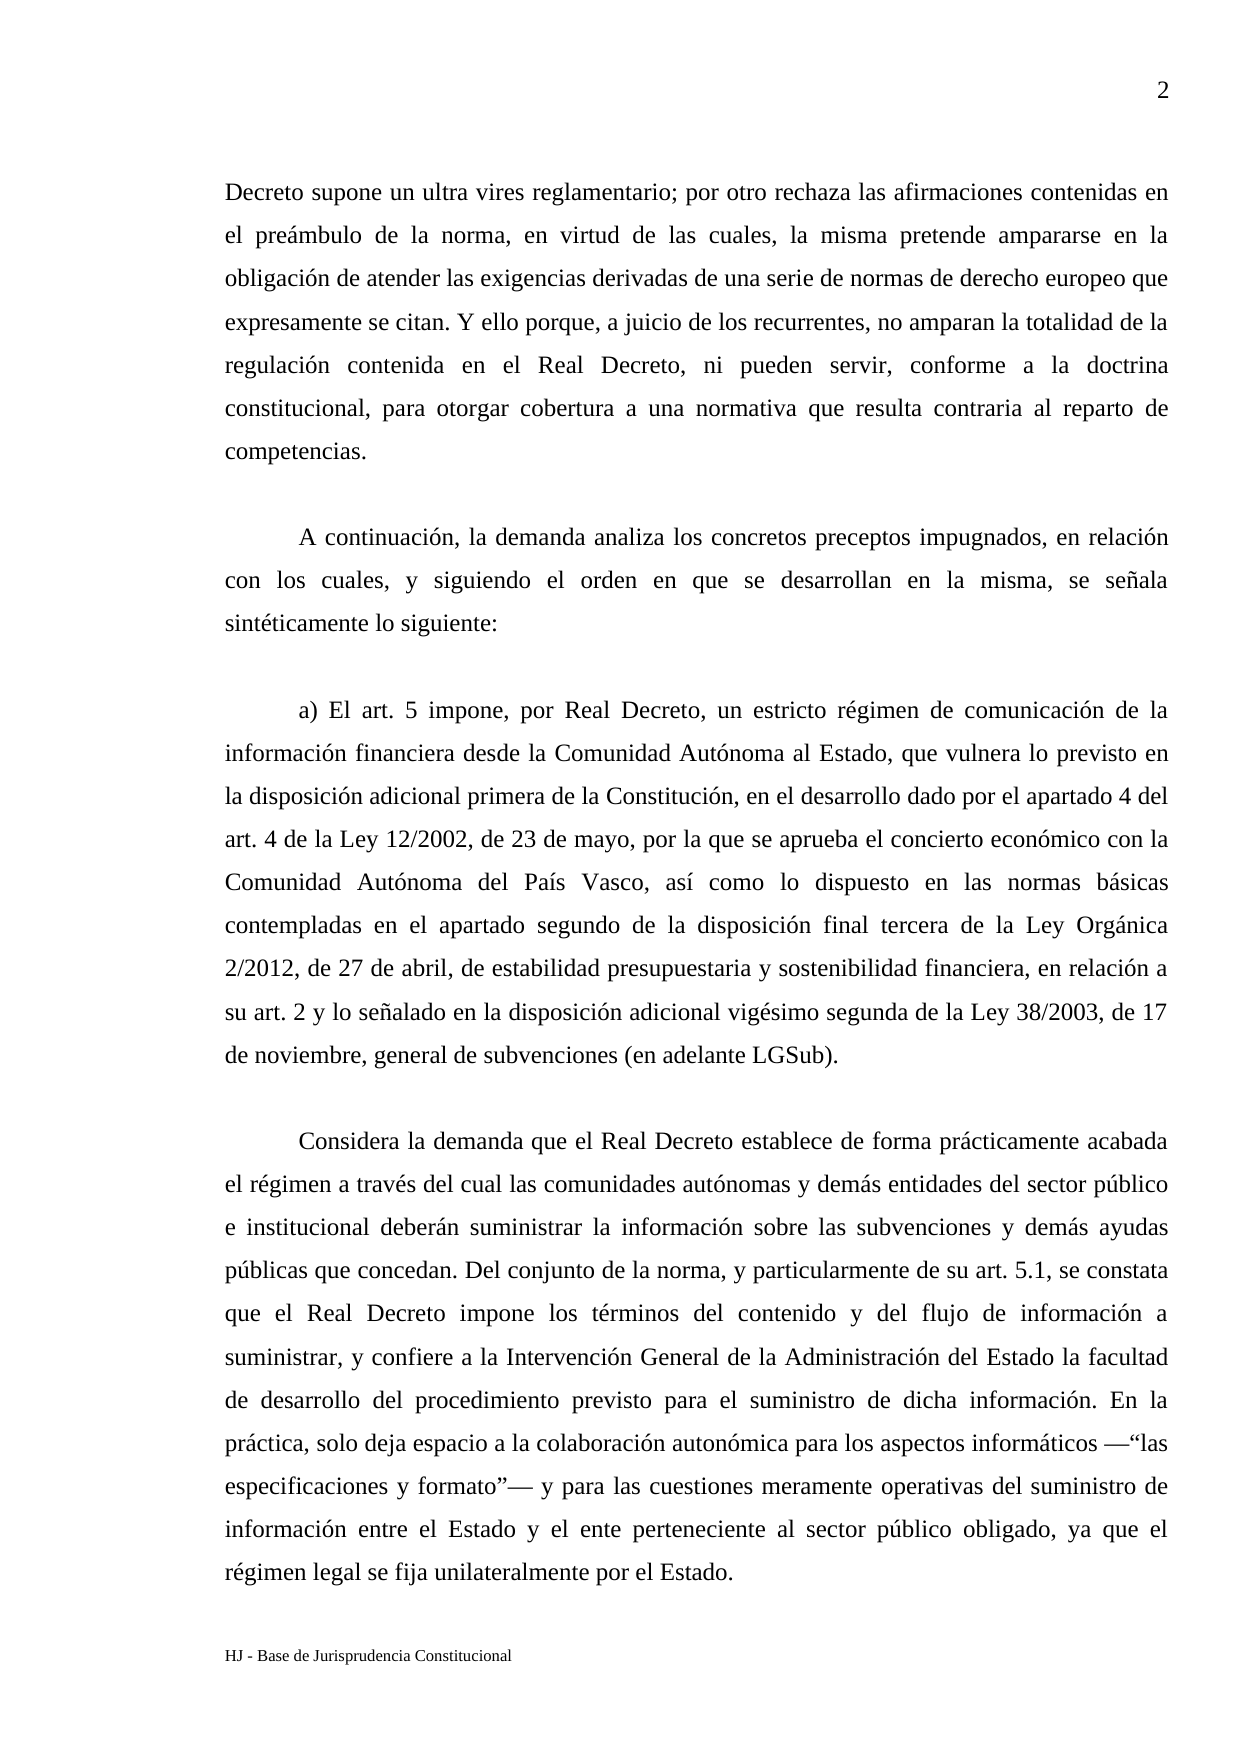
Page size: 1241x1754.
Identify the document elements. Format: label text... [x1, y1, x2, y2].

text Considera la demanda que el Real Decreto establece de forma prácticamente acabada el régimen a través del cual las comunidades autónomas y demás entidades del sector público e institucional deberán suministrar la información sobre las subvenciones y demás ayudas públicas que concedan. Del conjunto de la norma, y particularmente de su art. 5.1, se constata que el Real Decreto impone los términos del contenido y del flujo de información a suministrar, y confiere a la Intervención General de la Administración del Estado la facultad de desarrollo del procedimiento previsto para el suministro de dicha información. En la práctica, solo deja espacio a la colaboración autonómica para los aspectos informáticos —“las especificaciones y formato”— y para las cuestiones meramente operativas del suministro de información entre el Estado y el ente perteneciente al sector público obligado, ya que el régimen legal se fija unilateralmente por el Estado. [224, 1126, 1169, 1586]
text a) El art. 5 impone, por Real Decreto, un estricto régimen de comunicación de la información financiera desde la Comunidad Autónoma al Estado, que vulnera lo previsto en la disposición adicional primera de la Constitución, en el desarrollo dado por el apartado 4 del art. 4 de la Ley 12/2002, de 23 de mayo, por la que se aprueba el concierto económico con la Comunidad Autónoma del País Vasco, así como lo dispuesto en las normas básicas contempladas en el apartado segundo de la disposición final tercera de la Ley Orgánica 2/2012, de 27 de abril, de estabilidad presupuestaria y sostenibilidad financiera, en relación a su art. 2 y lo señalado en la disposición adicional vigésimo segunda de la Ley 38/2003, de 17 de noviembre, general de subvenciones (en adelante LGSub). [224, 695, 1169, 1068]
text A continuación, la demanda analiza los concretos preceptos impugnados, en relación con los cuales, y siguiendo el orden en que se desarrollan en la misma, se señala sintéticamente lo siguiente: [224, 522, 1169, 637]
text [224, 177, 1169, 465]
